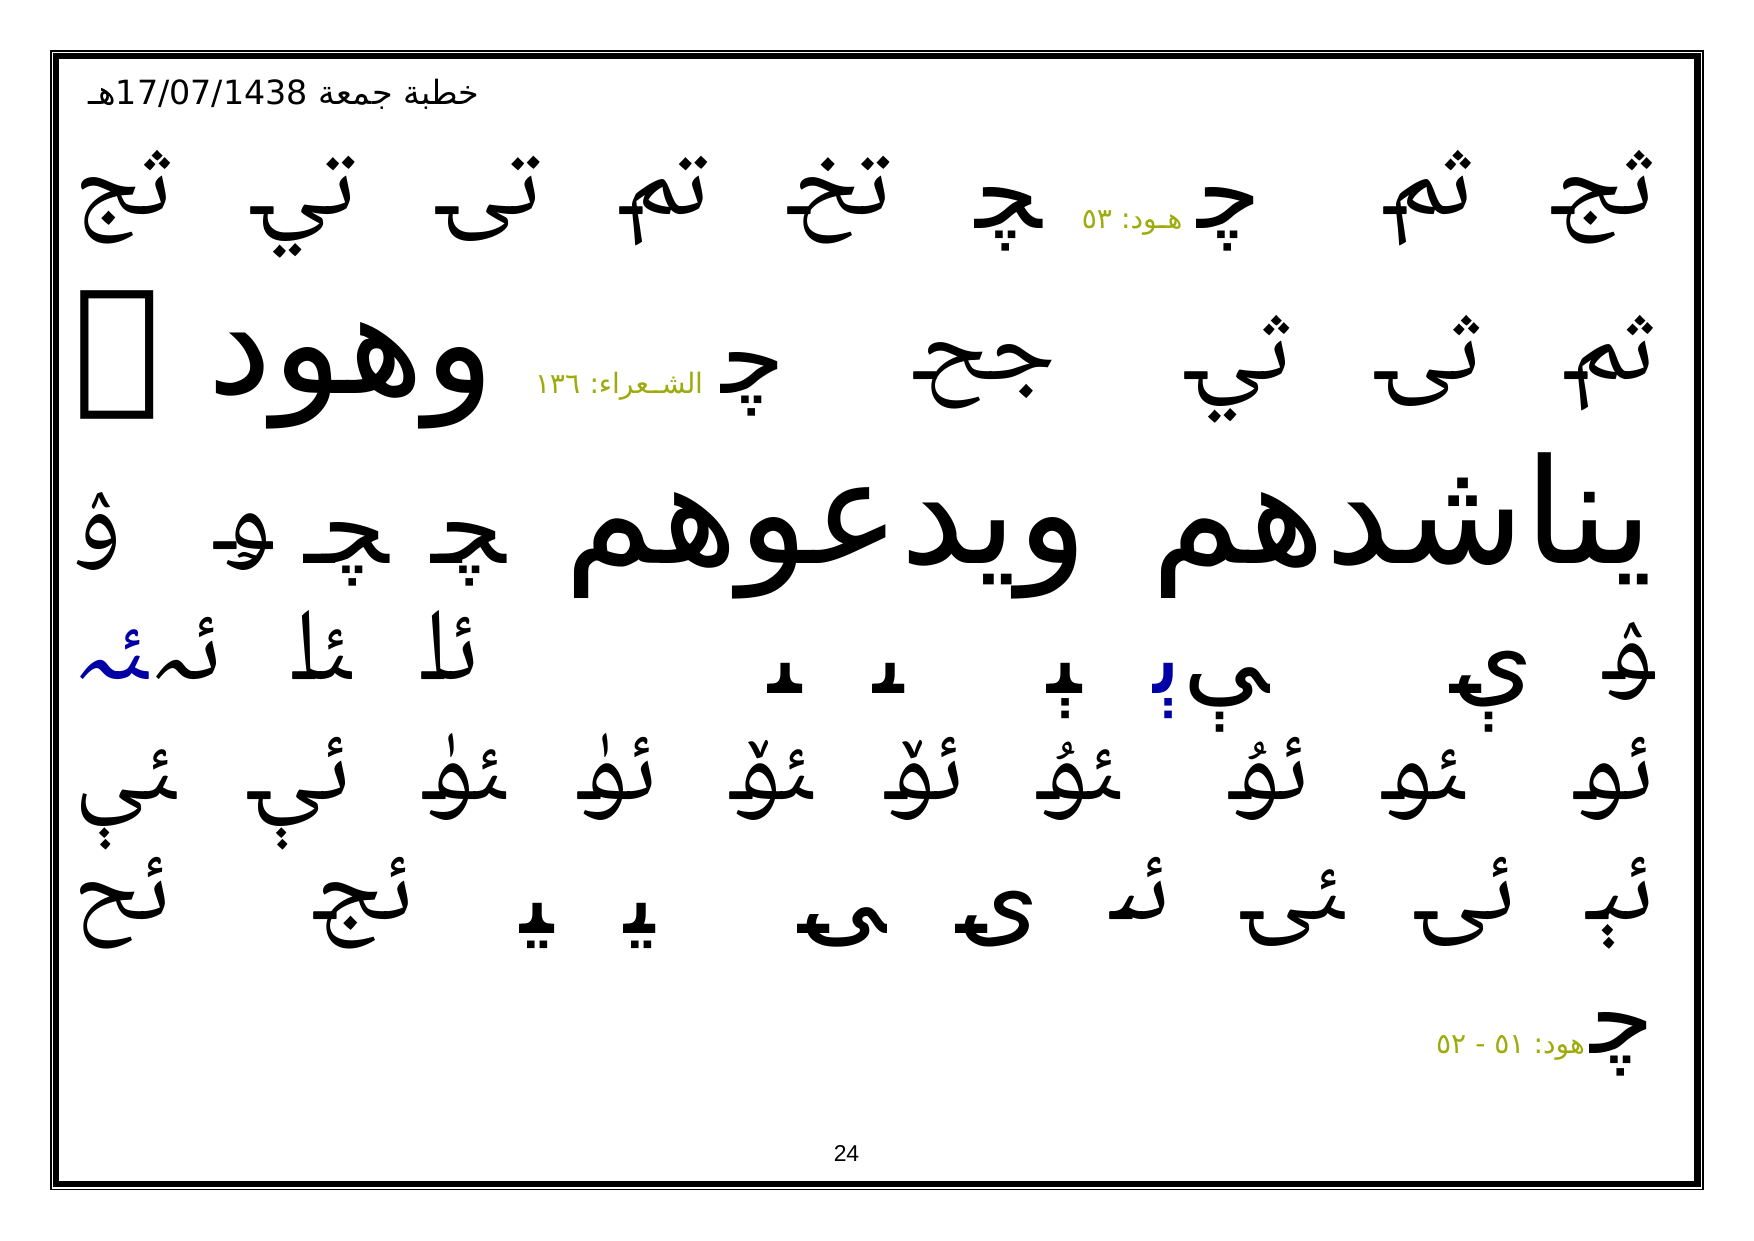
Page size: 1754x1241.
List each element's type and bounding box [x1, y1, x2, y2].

text [74, 113, 1654, 1078]
